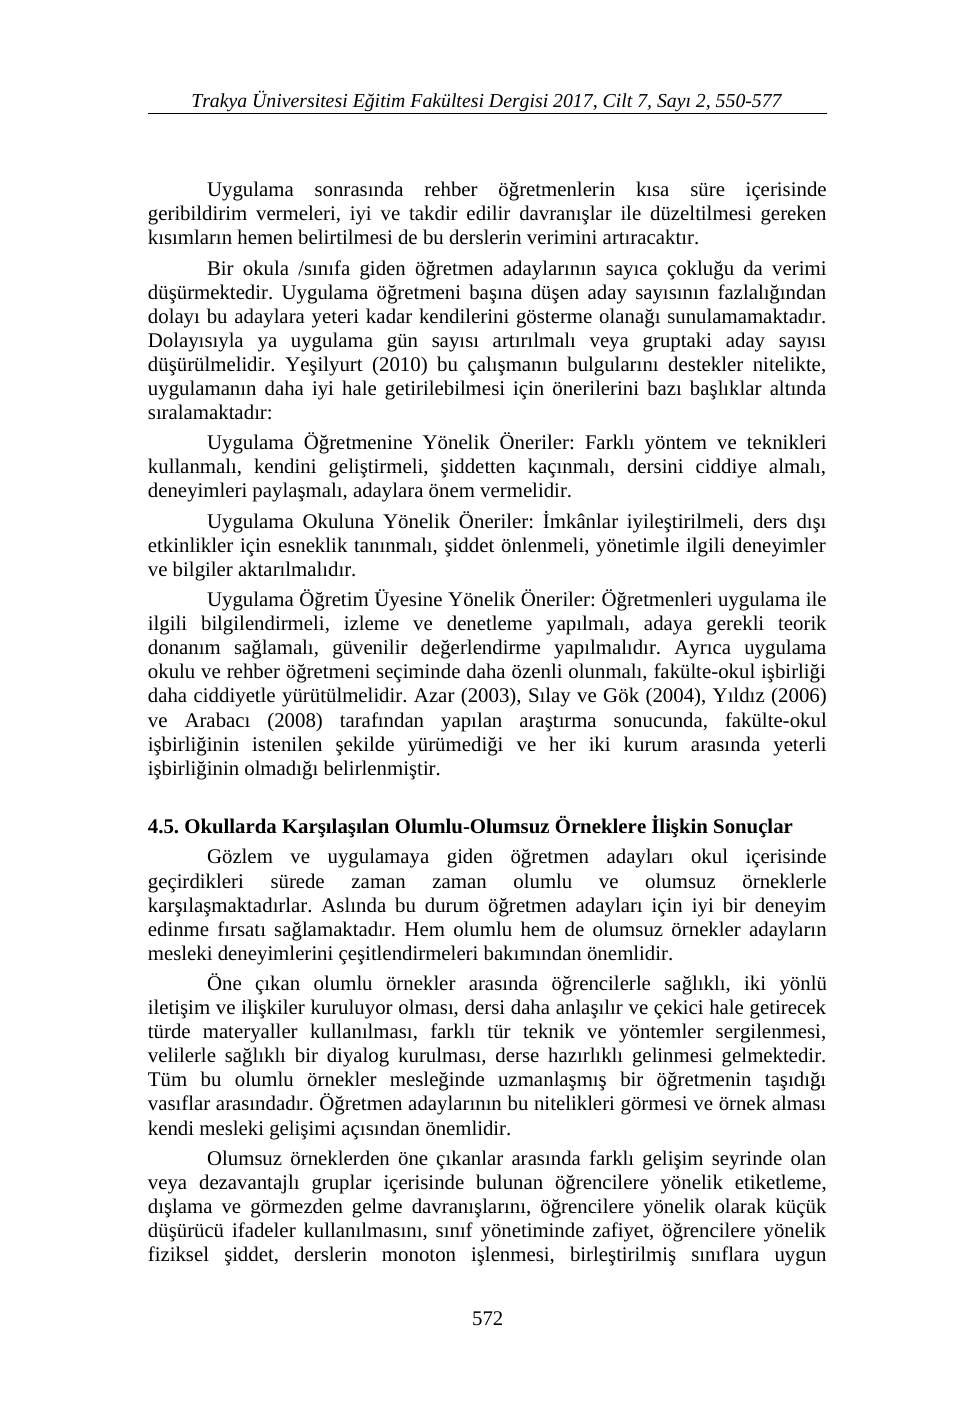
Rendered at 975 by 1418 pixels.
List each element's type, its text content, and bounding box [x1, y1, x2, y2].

text Uygulama sonrasında rehber öğretmenlerin kısa süre içerisinde geribildirim vermeleri, iyi ve takdir edilir davranışlar ile düzeltilmesi gereken kısımların hemen belirtilmesi de bu derslerin verimini artıracaktır. [148, 177, 827, 249]
text Uygulama Öğretmenine Yönelik Öneriler: Farklı yöntem ve teknikleri kullanmalı, kendini geliştirmeli, şiddetten kaçınmalı, dersini ciddiye almalı, deneyimleri paylaşmalı, adaylara önem vermelidir. [148, 430, 827, 502]
text Uygulama Okuluna Yönelik Öneriler: İmkânlar iyileştirilmeli, ders dışı etkinlikler için esneklik tanınmalı, şiddet önlenmeli, yönetimle ilgili deneyimler ve bilgiler aktarılmalıdır. [148, 509, 827, 581]
text 4.5. Okullarda Karşılaşılan Olumlu-Olumsuz Örneklere İlişkin Sonuçlar [148, 814, 827, 838]
text Gözlem ve uygulamaya giden öğretmen adayları okul içerisinde geçirdikleri sürede zaman zaman olumlu ve olumsuz örneklerle karşılaşmaktadırlar. Aslında bu durum öğretmen adayları için iyi bir deneyim edinme fırsatı sağlamaktadır. Hem olumlu hem de olumsuz örnekler adayların mesleki deneyimlerini çeşitlendirmeleri bakımından önemlidir. [148, 844, 827, 965]
text Öne çıkan olumlu örnekler arasında öğrencilerle sağlıklı, iki yönlü iletişim ve ilişkiler kuruluyor olması, dersi daha anlaşılır ve çekici hale getirecek türde materyaller kullanılması, farklı tür teknik ve yöntemler sergilenmesi, velilerle sağlıklı bir diyalog kurulması, derse hazırlıklı gelinmesi gelmektedir. Tüm bu olumlu örnekler mesleğinde uzmanlaşmış bir öğretmenin taşıdığı vasıflar arasındadır. Öğretmen adaylarının bu nitelikleri görmesi ve örnek alması kendi mesleki gelişimi açısından önemlidir. [148, 971, 827, 1139]
text Uygulama Öğretim Üyesine Yönelik Öneriler: Öğretmenleri uygulama ile ilgili bilgilendirmeli, izleme ve denetleme yapılmalı, adaya gerekli teorik donanım sağlamalı, güvenilir değerlendirme yapılmalıdır. Ayrıca uygulama okulu ve rehber öğretmeni seçiminde daha özenli olunmalı, fakülte-okul işbirliği daha ciddiyetle yürütülmelidir. Azar (2003), Sılay ve Gök (2004), Yıldız (2006) ve Arabacı (2008) tarafından yapılan araştırma sonucunda, fakülte-okul işbirliğinin istenilen şekilde yürümediği ve her iki kurum arasında yeterli işbirliğinin olmadığı belirlenmiştir. [148, 587, 827, 780]
text Bir okula /sınıfa giden öğretmen adaylarının sayıca çokluğu da verimi düşürmektedir. Uygulama öğretmeni başına düşen aday sayısının fazlalığından dolayı bu adaylara yeteri kadar kendilerini gösterme olanağı sunulamamaktadır. Dolayısıyla ya uygulama gün sayısı artırılmalı veya gruptaki aday sayısı düşürülmelidir. Yeşilyurt (2010) bu çalışmanın bulgularını destekler nitelikte, uygulamanın daha iyi hale getirilebilmesi için önerilerini bazı başlıklar altında sıralamaktadır: [148, 256, 827, 424]
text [148, 1146, 827, 1266]
